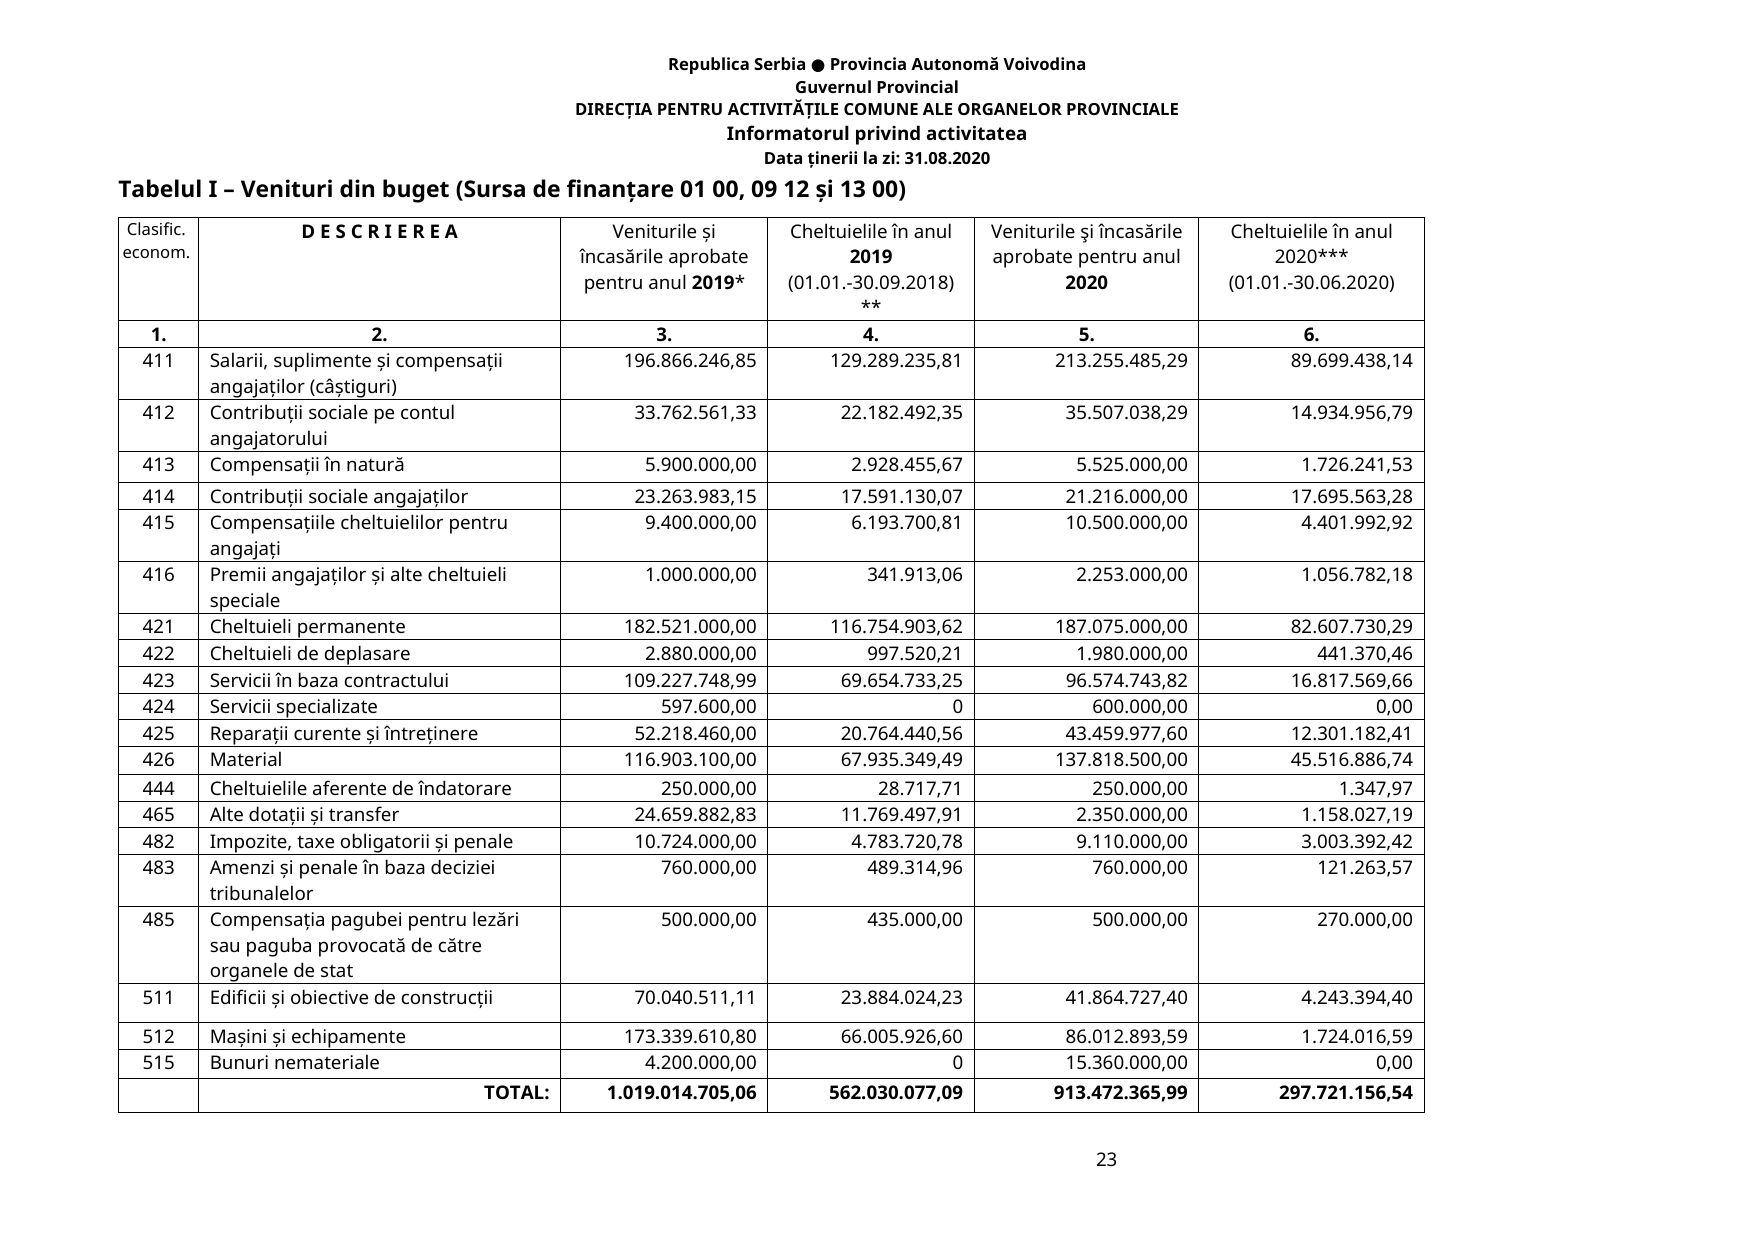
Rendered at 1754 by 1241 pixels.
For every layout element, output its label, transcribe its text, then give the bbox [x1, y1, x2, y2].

table_cell 1. [119, 321, 198, 347]
table_cell 465 [119, 802, 198, 827]
table_cell 597.600,00 [561, 694, 767, 719]
table_cell 33.762.561,33 [561, 400, 767, 451]
table_cell 2.928.455,67 [768, 452, 974, 482]
table_header Veniturile şi încasările aprobate pentru anul 2019* [561, 218, 767, 320]
table_cell 17.695.563,28 [1199, 483, 1424, 509]
table_cell 489.314,96 [768, 855, 974, 906]
table_cell 6.193.700,81 [768, 510, 974, 561]
table_cell 96.574.743,82 [975, 667, 1198, 692]
table_cell 14.934.956,79 [1199, 400, 1424, 451]
table_cell 187.075.000,00 [975, 614, 1198, 639]
table_cell 435.000,00 [768, 907, 974, 983]
table_cell 213.255.485,29 [975, 348, 1198, 399]
table_cell 2. [199, 321, 560, 347]
table_cell 1.724.016,59 [1199, 1023, 1424, 1048]
table_cell 23.884.024,23 [768, 984, 974, 1022]
table_cell Bunuri nemateriale [199, 1050, 560, 1078]
table_cell 444 [119, 775, 198, 801]
table_cell Cheltuielile aferente de îndatorare [199, 775, 560, 801]
table_cell 9.110.000,00 [975, 828, 1198, 854]
table_cell 424 [119, 694, 198, 719]
table_cell 116.903.100,00 [561, 747, 767, 774]
table_cell 421 [119, 614, 198, 639]
table_cell Impozite, taxe obligatorii şi penale [199, 828, 560, 854]
table_cell 24.659.882,83 [561, 802, 767, 827]
table_cell 416 [119, 562, 198, 613]
table_cell 15.360.000,00 [975, 1050, 1198, 1078]
table_cell Salarii, suplimente şi compensaţii angajaţilor (câştiguri) [199, 348, 560, 399]
table_cell 6. [1199, 321, 1424, 347]
table_cell 500.000,00 [561, 907, 767, 983]
table_cell 1.726.241,53 [1199, 452, 1424, 482]
table_cell 173.339.610,80 [561, 1023, 767, 1048]
table_cell 43.459.977,60 [975, 720, 1198, 746]
table_cell 515 [119, 1050, 198, 1078]
table_cell 21.216.000,00 [975, 483, 1198, 509]
table_cell 12.301.182,41 [1199, 720, 1424, 746]
table_cell 16.817.569,66 [1199, 667, 1424, 692]
table_cell 1.158.027,19 [1199, 802, 1424, 827]
table_cell 20.764.440,56 [768, 720, 974, 746]
table_cell Servicii specializate [199, 694, 560, 719]
table_cell 511 [119, 984, 198, 1022]
table_cell 3.003.392,42 [1199, 828, 1424, 854]
table_header Clasific. econom. [119, 218, 198, 320]
table_cell 0,00 [1199, 694, 1424, 719]
table_cell 500.000,00 [975, 907, 1198, 983]
table_cell 297.721.156,54 [1199, 1079, 1424, 1112]
table_cell 4.243.394,40 [1199, 984, 1424, 1022]
table_cell Compensaţiile cheltuielilor pentru angajaţi [199, 510, 560, 561]
table_cell 82.607.730,29 [1199, 614, 1424, 639]
table_cell 182.521.000,00 [561, 614, 767, 639]
table_cell 0,00 [1199, 1050, 1424, 1078]
table_cell 5.900.000,00 [561, 452, 767, 482]
table_cell 997.520,21 [768, 640, 974, 666]
table_cell 1.056.782,18 [1199, 562, 1424, 613]
table_cell 2.350.000,00 [975, 802, 1198, 827]
table_header Veniturile şi încasările aprobate pentru anul 2020 [975, 218, 1198, 320]
table_cell Cheltuieli permanente [199, 614, 560, 639]
table_cell Servicii în baza contractului [199, 667, 560, 692]
table_cell 109.227.748,99 [561, 667, 767, 692]
table_cell 412 [119, 400, 198, 451]
table_header Cheltuielile în anul 2020*** (01.01.-30.06.2020) [1199, 218, 1424, 320]
table_cell 423 [119, 667, 198, 692]
table_cell Amenzi şi penale în baza deciziei tribunalelor [199, 855, 560, 906]
table_cell 5. [975, 321, 1198, 347]
table_cell 4.401.992,92 [1199, 510, 1424, 561]
table_cell 5.525.000,00 [975, 452, 1198, 482]
table_cell 2.253.000,00 [975, 562, 1198, 613]
table_cell 116.754.903,62 [768, 614, 974, 639]
table_header Cheltuielile în anul 2019 (01.01.-30.09.2018) ** [768, 218, 974, 320]
table_cell [119, 1079, 198, 1112]
table_cell 600.000,00 [975, 694, 1198, 719]
table_cell 1.000.000,00 [561, 562, 767, 613]
table_cell 0 [768, 1050, 974, 1078]
table_cell 414 [119, 483, 198, 509]
table_cell 196.866.246,85 [561, 348, 767, 399]
table_cell 4. [768, 321, 974, 347]
table_cell 2.880.000,00 [561, 640, 767, 666]
table_cell 760.000,00 [975, 855, 1198, 906]
table_cell 86.012.893,59 [975, 1023, 1198, 1048]
table_cell 35.507.038,29 [975, 400, 1198, 451]
table_cell 1.347,97 [1199, 775, 1424, 801]
table_cell 483 [119, 855, 198, 906]
table_cell 9.400.000,00 [561, 510, 767, 561]
table_cell 11.769.497,91 [768, 802, 974, 827]
table_cell 121.263,57 [1199, 855, 1424, 906]
table_cell Contribuţii sociale pe contul angajatorului [199, 400, 560, 451]
table_cell 10.724.000,00 [561, 828, 767, 854]
table_cell 41.864.727,40 [975, 984, 1198, 1022]
table_cell Edificii şi obiective de construcţii [199, 984, 560, 1022]
table_cell 341.913,06 [768, 562, 974, 613]
table_cell 512 [119, 1023, 198, 1048]
table_header D E S C R I E R E A [199, 218, 560, 320]
table_cell 23.263.983,15 [561, 483, 767, 509]
table_cell 129.289.235,81 [768, 348, 974, 399]
table_cell 250.000,00 [561, 775, 767, 801]
table_cell Material [199, 747, 560, 774]
table_cell 425 [119, 720, 198, 746]
table_cell 441.370,46 [1199, 640, 1424, 666]
table_cell Reparaţii curente şi întreţinere [199, 720, 560, 746]
table_cell 0 [768, 694, 974, 719]
table_cell 67.935.349,49 [768, 747, 974, 774]
table_cell 22.182.492,35 [768, 400, 974, 451]
table_cell 4.200.000,00 [561, 1050, 767, 1078]
table_cell Compensaţii în natură [199, 452, 560, 482]
table_cell Alte dotaţii şi transfer [199, 802, 560, 827]
table_cell 1.019.014.705,06 [561, 1079, 767, 1112]
table_cell 66.005.926,60 [768, 1023, 974, 1048]
table_cell 413 [119, 452, 198, 482]
table_cell Maşini şi echipamente [199, 1023, 560, 1048]
table_cell 485 [119, 907, 198, 983]
table_cell 411 [119, 348, 198, 399]
table_cell 482 [119, 828, 198, 854]
table_cell 69.654.733,25 [768, 667, 974, 692]
table_cell 52.218.460,00 [561, 720, 767, 746]
table_cell 4.783.720,78 [768, 828, 974, 854]
table_cell 10.500.000,00 [975, 510, 1198, 561]
table_cell 270.000,00 [1199, 907, 1424, 983]
table_cell 70.040.511,11 [561, 984, 767, 1022]
table_cell 17.591.130,07 [768, 483, 974, 509]
table_cell 250.000,00 [975, 775, 1198, 801]
table_cell 45.516.886,74 [1199, 747, 1424, 774]
table_cell Contribuţii sociale angajaţilor [199, 483, 560, 509]
table_cell TOTAL: [199, 1079, 560, 1112]
table_cell 28.717,71 [768, 775, 974, 801]
table_cell 426 [119, 747, 198, 774]
table_cell 415 [119, 510, 198, 561]
text Tabelul I – Venituri din buget (Sursa de finanţare 01 00, 09 12 și 13 00) [118, 173, 1636, 204]
table_cell Premii angajaţilor şi alte cheltuieli speciale [199, 562, 560, 613]
table_cell Cheltuieli de deplasare [199, 640, 560, 666]
table_cell 89.699.438,14 [1199, 348, 1424, 399]
table_cell 913.472.365,99 [975, 1079, 1198, 1112]
table_cell 1.980.000,00 [975, 640, 1198, 666]
table_cell 760.000,00 [561, 855, 767, 906]
table_cell 137.818.500,00 [975, 747, 1198, 774]
table_cell 562.030.077,09 [768, 1079, 974, 1112]
table_cell 422 [119, 640, 198, 666]
table_cell Compensaţia pagubei pentru lezări sau paguba provocată de către organele de stat [199, 907, 560, 983]
table_cell 3. [561, 321, 767, 347]
